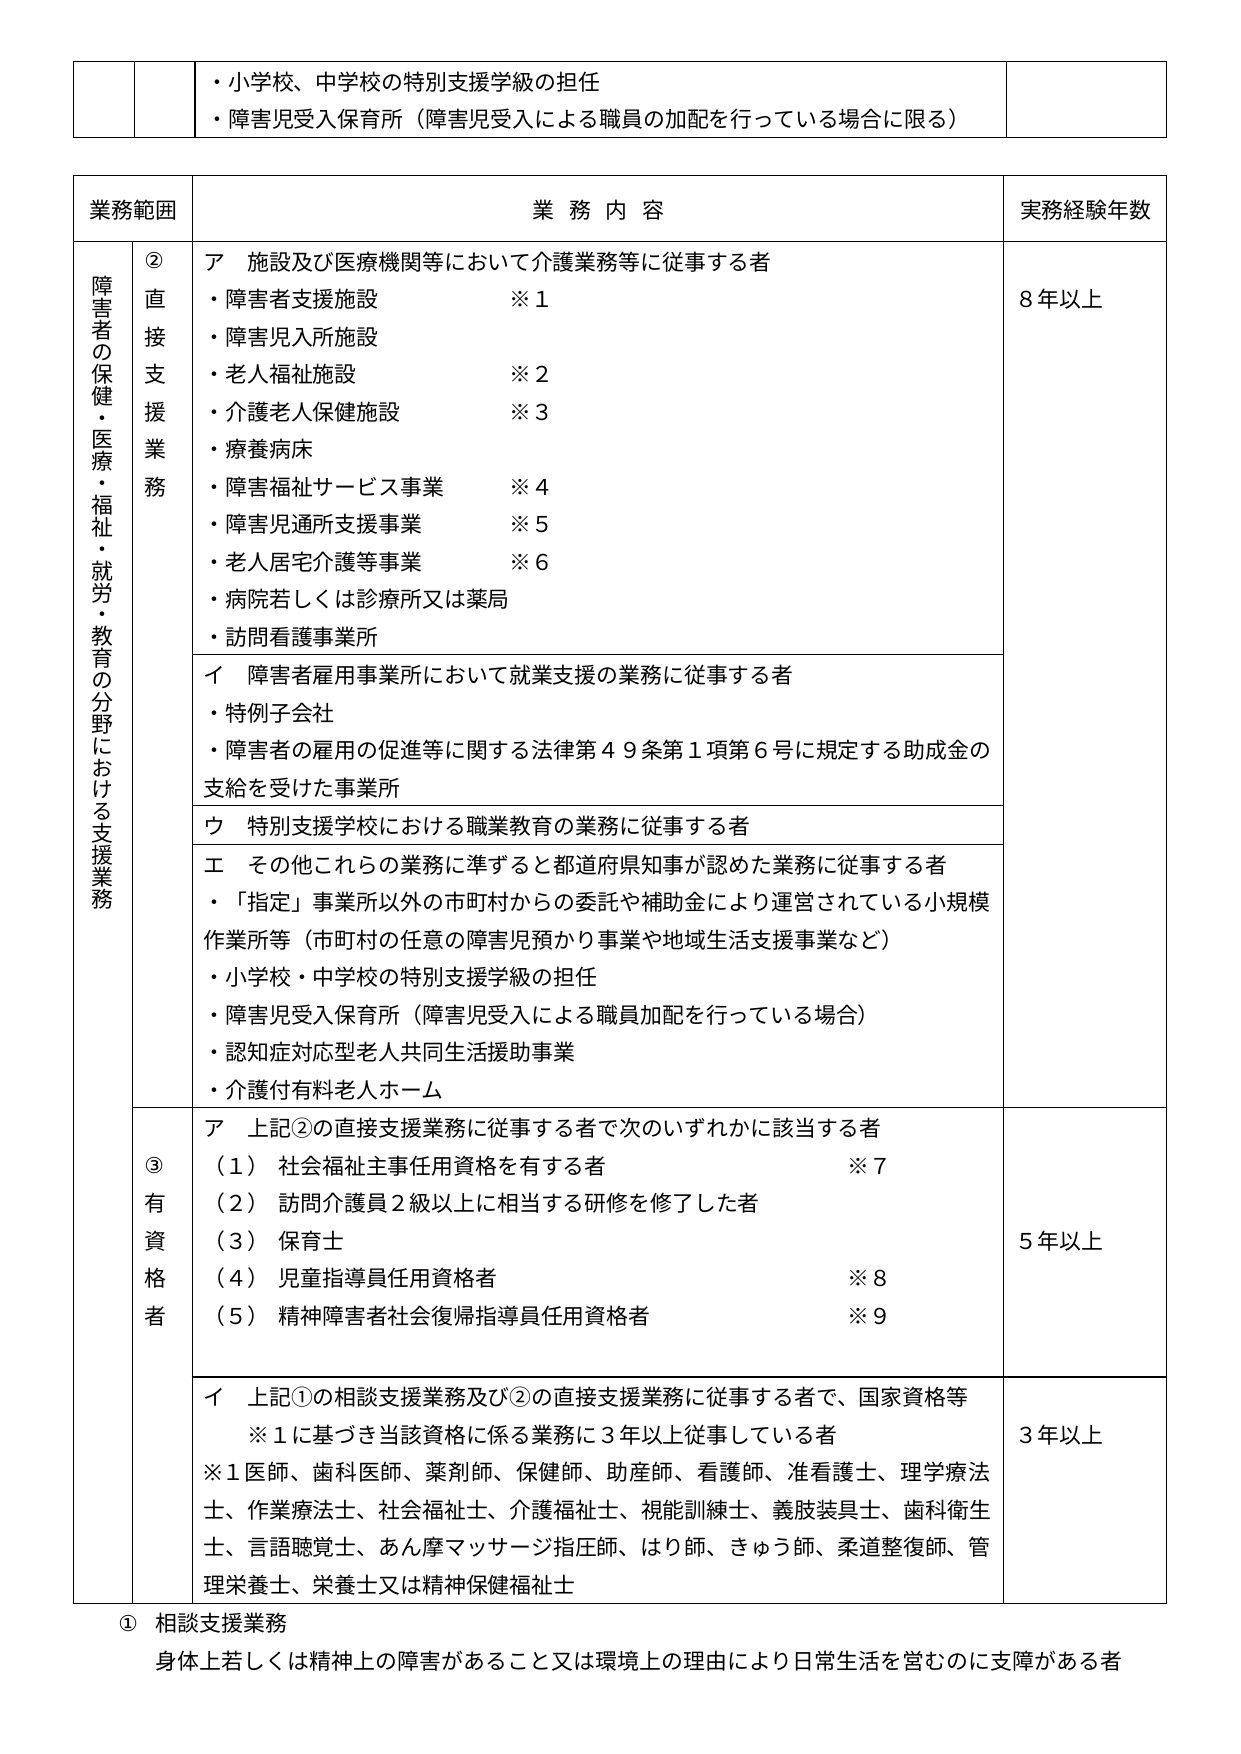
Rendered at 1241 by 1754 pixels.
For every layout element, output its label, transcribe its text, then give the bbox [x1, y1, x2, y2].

table_header 実務経験年数 [1004, 176, 1166, 241]
table_cell ８年以上 [1004, 242, 1166, 1107]
table_cell ア 施設及び医療機関等において介護業務等に従事する者 ・障害者支援施設 ※１ ・障害児入所施設 ・老人福祉施設 ※２ ・介護老人保健施設 ※３ ・療養病床 ・障害福祉サービス事業 ※４ ・障害児通所支援事業 ※５ ・老人居宅介護等事業 ※６ ・病院若しくは診療所又は薬局 ・訪問看護事業所 [193, 242, 1003, 654]
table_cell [196, 62, 1006, 137]
table_cell イ 上記①の相談支援業務及び②の直接支援業務に従事する者で、国家資格等 ※１に基づき当該資格に係る業務に３年以上従事している者 ※１医師、歯科医師、薬剤師、保健師、助産師、看護師、准看護士、理学療法士、作業療法士、社会福祉士、介護福祉士、視能訓練士、義肢装具士、歯科衛生士、言語聴覚士、あん摩マッサージ指圧師、はり師、きゅう師、柔道整復師、管理栄養士、栄養士又は精神保健福祉士 [193, 1378, 1003, 1602]
table_cell エ その他これらの業務に準ずると都道府県知事が認めた業務に従事する者 ・「指定」事業所以外の市町村からの委託や補助金により運営されている小規模作業所等（市町村の任意の障害児預かり事業や地域生活支援事業など） ・小学校・中学校の特別支援学級の担任 ・障害児受入保育所（障害児受入による職員加配を行っている場合） ・認知症対応型老人共同生活援助事業 ・介護付有料老人ホーム [193, 845, 1003, 1107]
table_cell ア 上記②の直接支援業務に従事する者で次のいずれかに該当する者 社会福祉主事任用資格を有する者 ※７ 訪問介護員２級以上に相当する研修を修了した者 保育士 児童指導員任用資格者 ※８ 精神障害者社会復帰指導員任用資格者 ※９ [193, 1108, 1003, 1376]
table_cell ② 直接支援業務 [133, 242, 192, 1107]
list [156, 1641, 1122, 1678]
table_cell ③ 有資格者 [133, 1108, 192, 1602]
list 相談支援業務 [118, 1604, 1122, 1641]
table_header 業務範囲 [74, 176, 192, 241]
table_cell 障害者の保健・医療・福祉・就労・教育の分野における支援業務 障 害 者 の 保健・医療・福祉・就労・教育の分野における支援業務 [74, 242, 132, 1602]
table_cell ウ 特別支援学校における職業教育の業務に従事する者 [193, 806, 1003, 844]
table_cell ５年以上 [1004, 1108, 1166, 1376]
table_cell イ 障害者雇用事業所において就業支援の業務に従事する者 ・特例子会社 ・障害者の雇用の促進等に関する法律第４９条第１項第６号に規定する助成金の支給を受けた事業所 [193, 655, 1003, 805]
table_cell ３年以上 [1004, 1378, 1166, 1602]
table_header 業務内容 [193, 176, 1003, 241]
